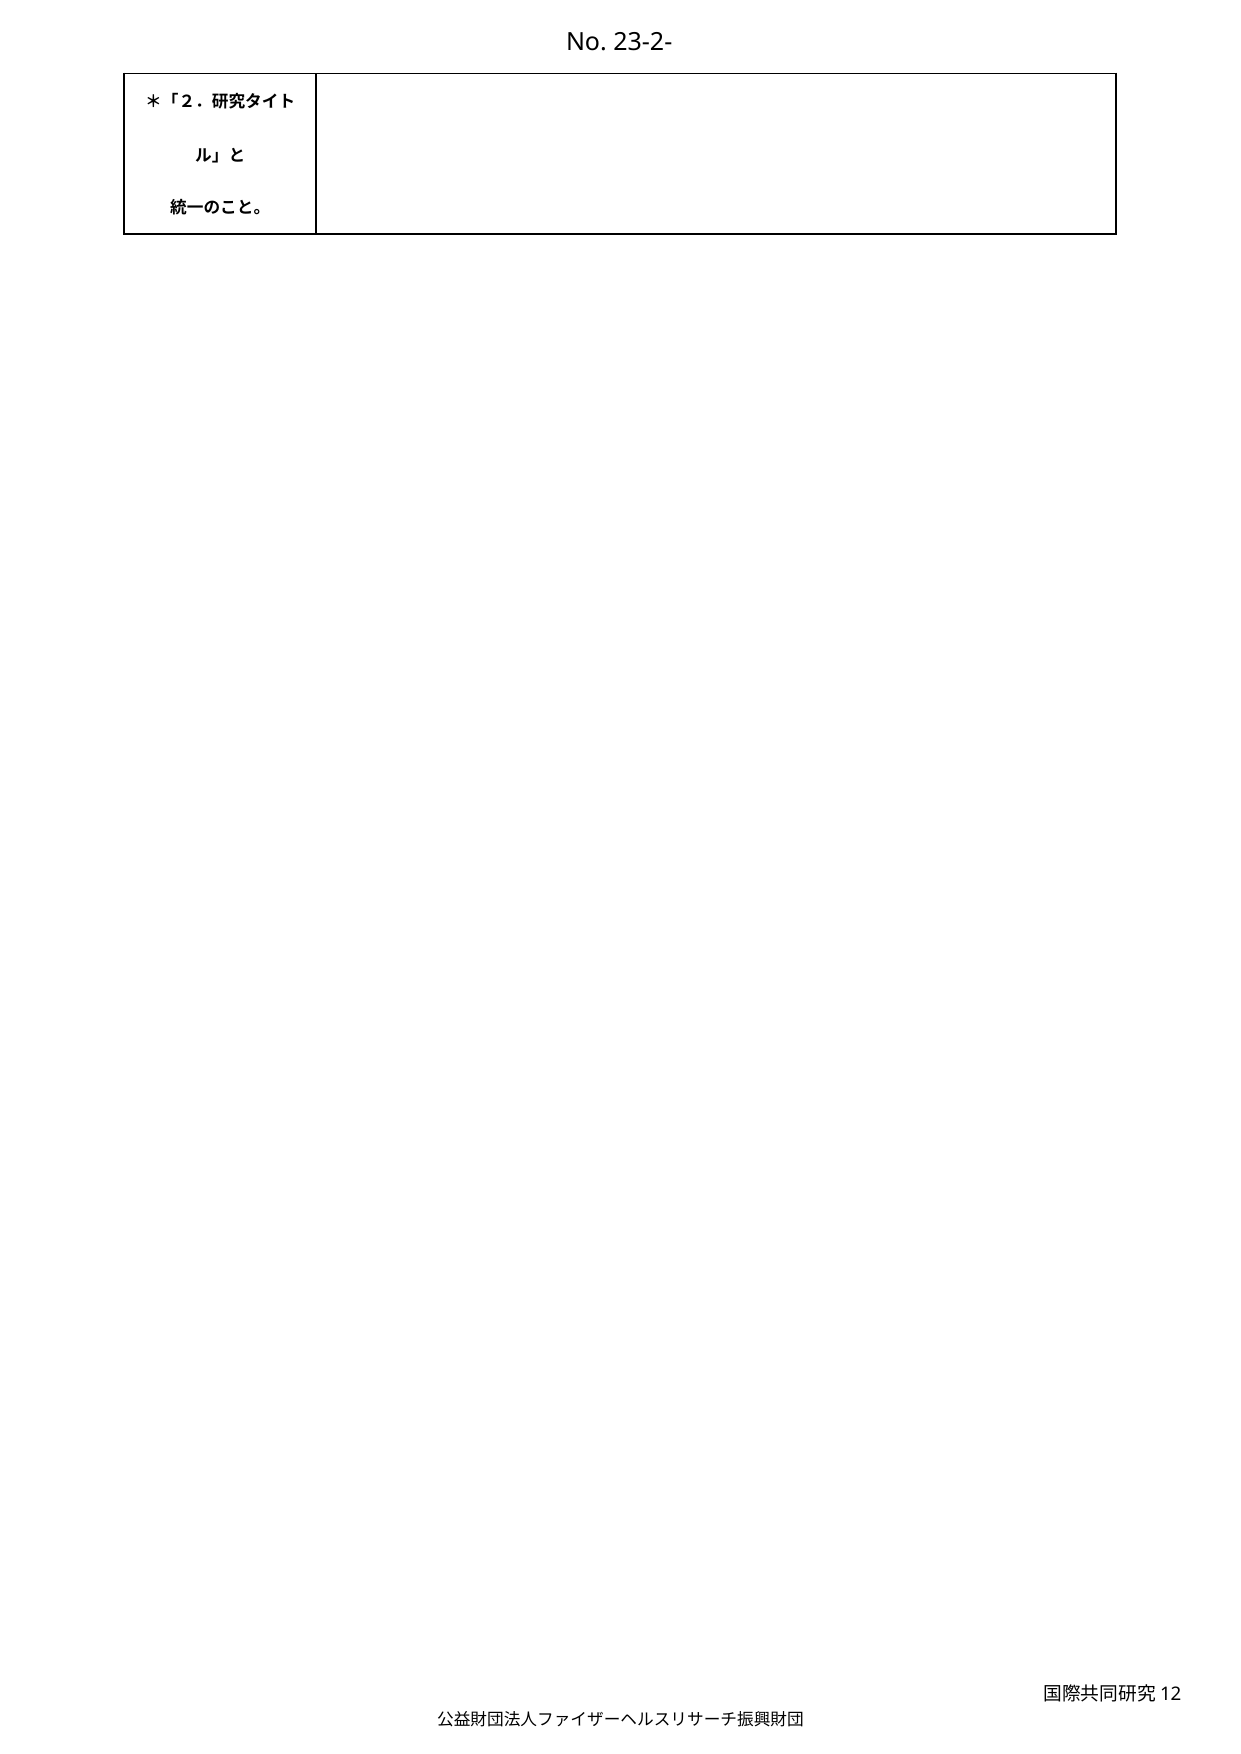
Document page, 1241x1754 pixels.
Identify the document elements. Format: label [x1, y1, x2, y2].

table_cell [125, 74, 315, 233]
table_cell [317, 74, 1115, 233]
